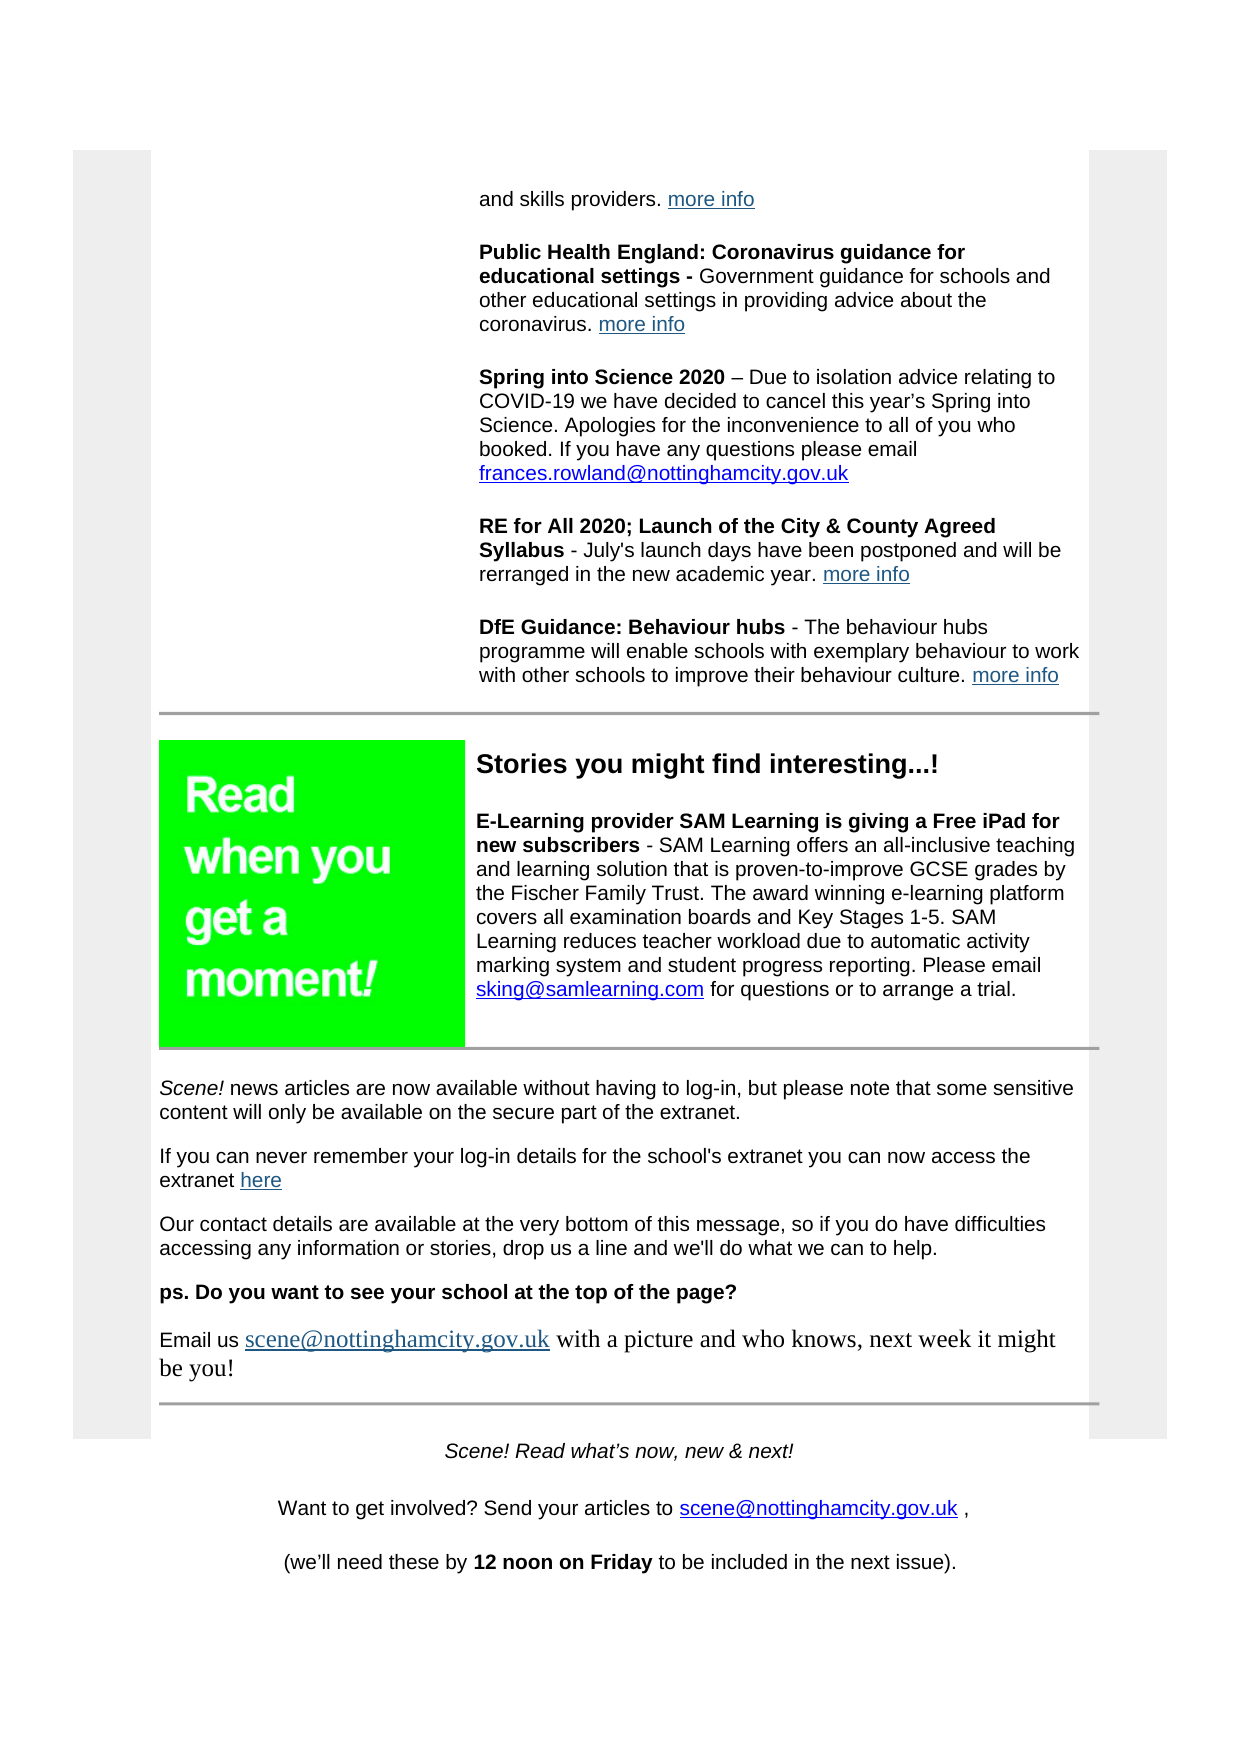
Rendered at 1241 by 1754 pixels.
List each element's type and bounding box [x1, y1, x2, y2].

table_header [73, 1439, 1167, 1603]
picture [159, 740, 466, 1046]
